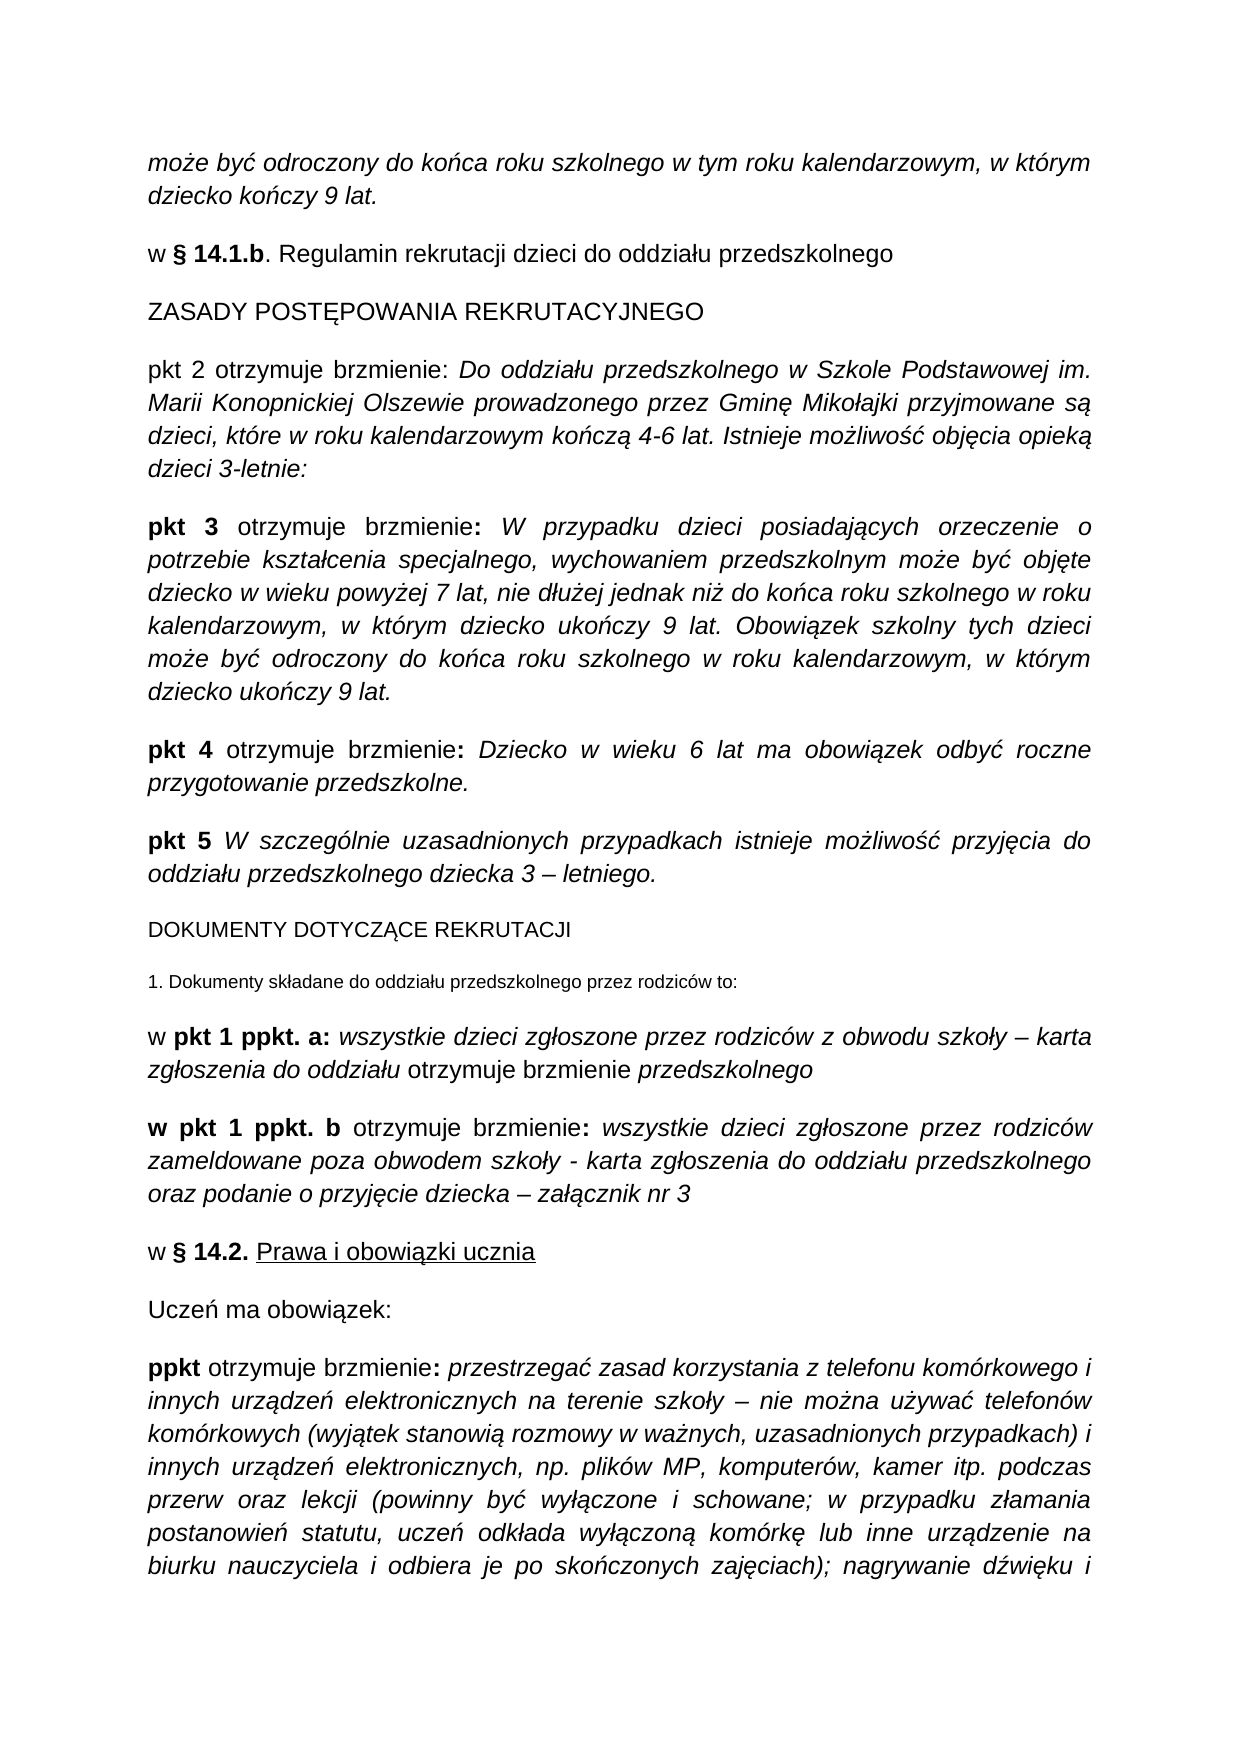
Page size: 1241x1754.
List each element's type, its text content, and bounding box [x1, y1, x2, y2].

text Uczeń ma obowiązek: [148, 1295, 1093, 1324]
text pkt 3 otrzymuje brzmienie: W przypadku dzieci posiadających orzeczenie o potrzebie kształcenia specjalnego, wychowaniem przedszkolnym może być objęte dziecko w wieku powyżej 7 lat, nie dłużej jednak niż do końca roku szkolnego w roku kalendarzowym, w którym dziecko ukończy 9 lat. Obowiązek szkolny tych dzieci może być odroczony do końca roku szkolnego w roku kalendarzowym, w którym dziecko ukończy 9 lat. [148, 512, 1093, 706]
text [148, 148, 1093, 209]
text pkt 2 otrzymuje brzmienie: Do oddziału przedszkolnego w Szkole Podstawowej im. Marii Konopnickiej Olszewie prowadzonego przez Gminę Mikołajki przyjmowane są dzieci, które w roku kalendarzowym kończą 4-6 lat. Istnieje możliwość objęcia opieką dzieci 3-letnie: [148, 355, 1093, 482]
text w § 14.2. Prawa i obowiązki ucznia [148, 1237, 1093, 1266]
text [148, 1353, 1093, 1580]
text pkt 5 W szczególnie uzasadnionych przypadkach istnieje możliwość przyjęcia do oddziału przedszkolnego dziecka 3 – letniego. [148, 826, 1093, 888]
text pkt 4 otrzymuje brzmienie: Dziecko w wieku 6 lat ma obowiązek odbyć roczne przygotowanie przedszkolne. [148, 735, 1093, 797]
text DOKUMENTY DOTYCZĄCE REKRUTACJI [148, 917, 1093, 942]
text ZASADY POSTĘPOWANIA REKRUTACYJNEGO [148, 297, 1093, 325]
text w § 14.1.b. Regulamin rekrutacji dzieci do oddziału przedszkolnego [148, 239, 1093, 267]
text w pkt 1 ppkt. b otrzymuje brzmienie: wszystkie dzieci zgłoszone przez rodziców zameldowane poza obwodem szkoły - karta zgłoszenia do oddziału przedszkolnego oraz podanie o przyjęcie dziecka – załącznik nr 3 [148, 1113, 1093, 1208]
text w pkt 1 ppkt. a: wszystkie dzieci zgłoszone przez rodziców z obwodu szkoły – karta zgłoszenia do oddziału otrzymuje brzmienie przedszkolnego [148, 1022, 1093, 1083]
text 1. Dokumenty składane do oddziału przedszkolnego przez rodziców to: [148, 971, 1093, 992]
